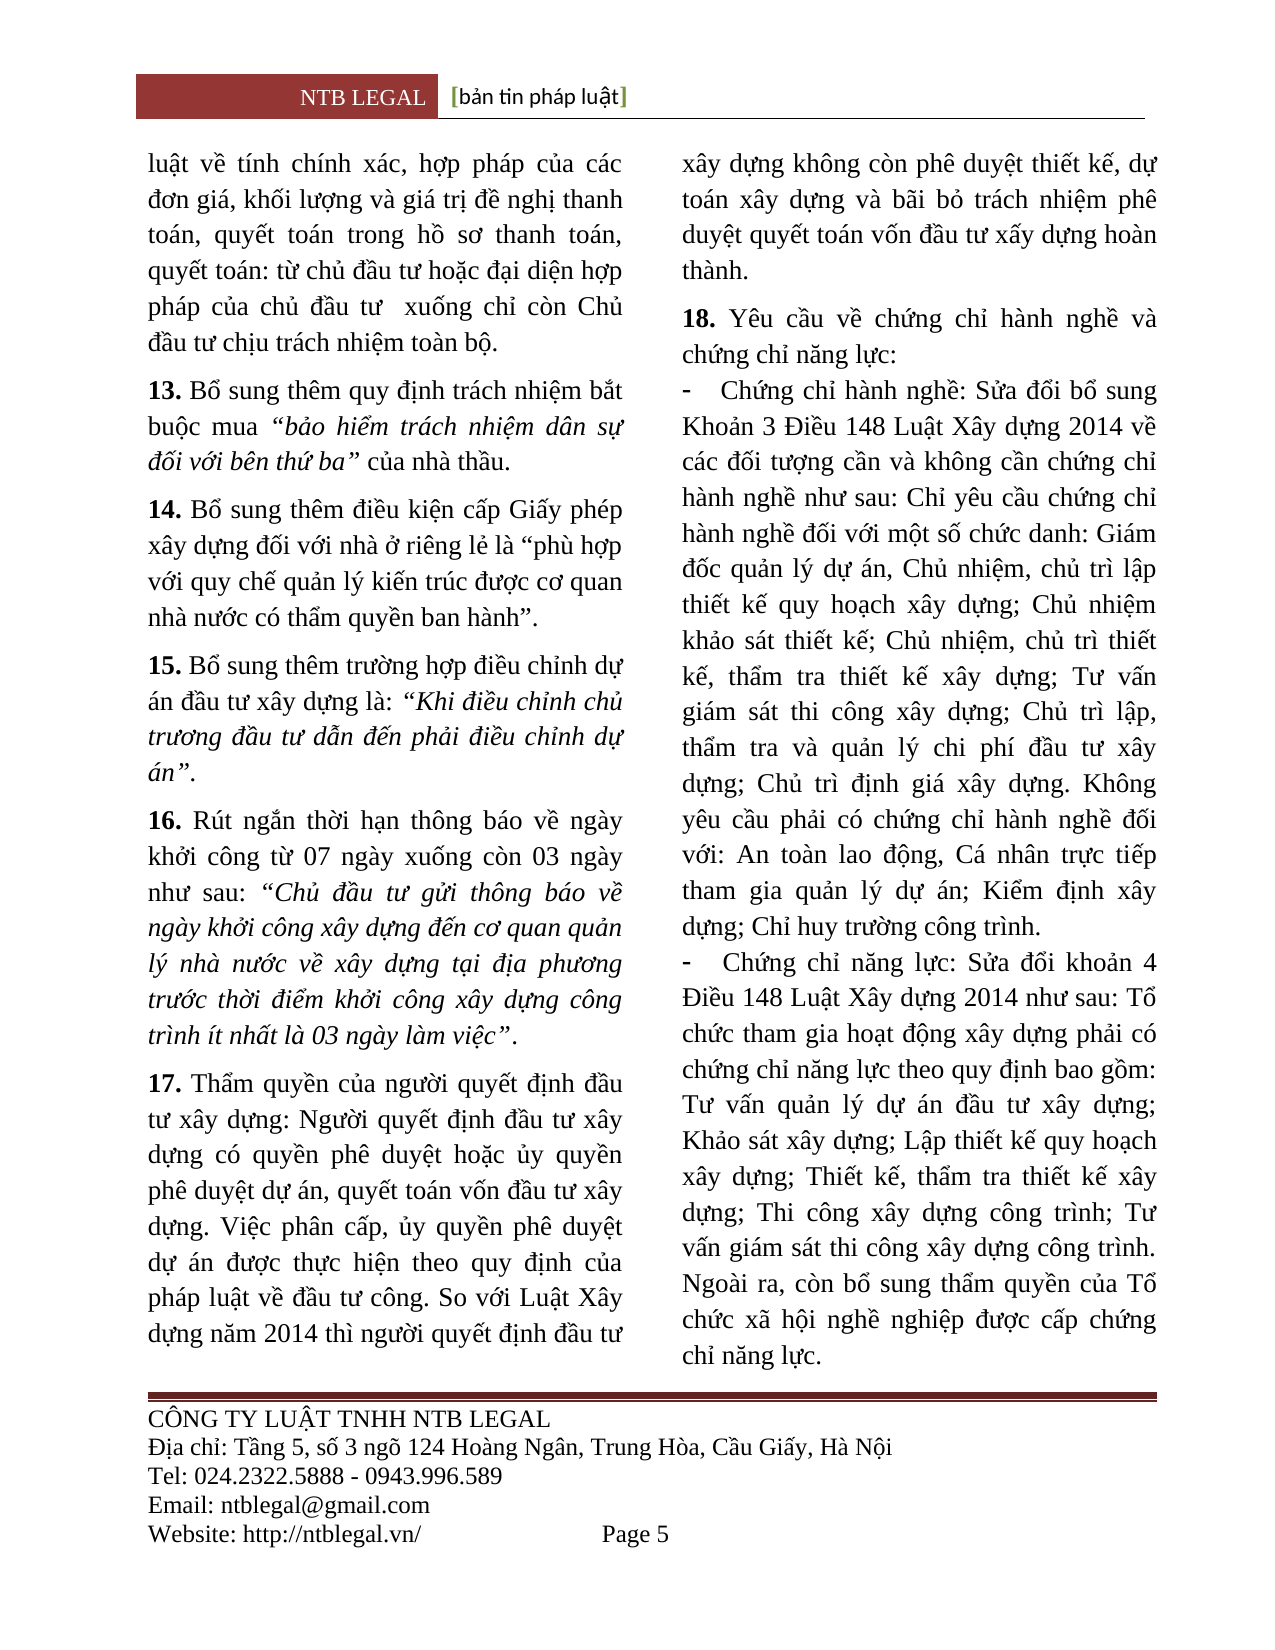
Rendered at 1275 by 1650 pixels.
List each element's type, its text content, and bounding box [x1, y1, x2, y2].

text 16. Rút ngắn thời hạn thông báo về ngày khởi công từ 07 ngày xuống còn 03 ngày như sau: “Chủ đầu tư gửi thông báo về ngày khởi công xây dựng đến cơ quan quản lý nhà nước về xây dựng tại địa phương trước thời điểm khởi công xây dựng công trình ít nhất là 03 ngày làm việc”. [148, 804, 623, 1050]
text 14. Bổ sung thêm điều kiện cấp Giấy phép xây dựng đối với nhà ở riêng lẻ là “phù hợp với quy chế quản lý kiến trúc được cơ quan nhà nước có thẩm quyền ban hành”. [148, 493, 623, 632]
text 13. Bổ sung thêm quy định trách nhiệm bắt buộc mua “bảo hiểm trách nhiệm dân sự đối với bên thứ ba” của nhà thầu. [148, 374, 623, 476]
text 15. Bổ sung thêm trường hợp điều chỉnh dự án đầu tư xây dựng là: “Khi điều chỉnh chủ trương đầu tư dẫn đến phải điều chỉnh dự án”. [148, 649, 623, 787]
list Chứng chỉ năng lực: Sửa đổi khoản 4 Điều 148 Luật Xây dựng 2014 như sau: Tổ chức tham gia hoạt động xây dựng phải có chứng chỉ năng lực theo quy định bao gồm: Tư vấn quản lý dự án đầu tư xây dựng; Khảo sát xây dựng; Lập thiết kế quy hoạch xây dựng; Thiết kế, thẩm tra thiết kế xây dựng; Thi công xây dựng công trình; Tư vấn giám sát thi công xây dựng công trình. Ngoài ra, còn bổ sung thẩm quyền của Tổ chức xã hội nghề nghiệp được cấp chứng chỉ năng lực. [682, 946, 1157, 1370]
text 17. Thẩm quyền của người quyết định đầu tư xây dựng: Người quyết định đầu tư xây dựng có quyền phê duyệt hoặc ủy quyền phê duyệt dự án, quyết toán vốn đầu tư xây dựng. Việc phân cấp, ủy quyền phê duyệt dự án được thực hiện theo quy định của pháp luật về đầu tư công. So với Luật Xây dựng năm 2014 thì người quyết định đầu tư xây dựng không còn phê duyệt thiết kế, dự toán xây dựng và bãi bỏ trách nhiệm phê duyệt quyết toán vốn đầu tư xấy dựng hoàn thành. [148, 1067, 623, 1348]
list Chứng chỉ hành nghề: Sửa đổi bổ sung Khoản 3 Điều 148 Luật Xây dựng 2014 về các đối tượng cần và không cần chứng chỉ hành nghề như sau: Chỉ yêu cầu chứng chỉ hành nghề đối với một số chức danh: Giám đốc quản lý dự án, Chủ nhiệm, chủ trì lập thiết kế quy hoạch xây dựng; Chủ nhiệm khảo sát thiết kế; Chủ nhiệm, chủ trì thiết kế, thẩm tra thiết kế xây dựng; Tư vấn giám sát thi công xây dựng; Chủ trì lập, thẩm tra và quản lý chi phí đầu tư xây dựng; Chủ trì định giá xây dựng. Không yêu cầu phải có chứng chỉ hành nghề đối với: An toàn lao động, Cá nhân trực tiếp tham gia quản lý dự án; Kiểm định xây dựng; Chỉ huy trường công trình. [682, 374, 1157, 941]
text 18. Yêu cầu về chứng chỉ hành nghề và chứng chỉ năng lực: [682, 302, 1157, 369]
text 17. Thẩm quyền của người quyết định đầu tư xây dựng: Người quyết định đầu tư xây dựng có quyền phê duyệt hoặc ủy quyền phê duyệt dự án, quyết toán vốn đầu tư xây dựng. Việc phân cấp, ủy quyền phê duyệt dự án được thực hiện theo quy định của pháp luật về đầu tư công. So với Luật Xây dựng năm 2014 thì người quyết định đầu tư xây dựng không còn phê duyệt thiết kế, dự toán xây dựng và bãi bỏ trách nhiệm phê duyệt quyết toán vốn đầu tư xấy dựng hoàn thành. [682, 147, 1157, 285]
